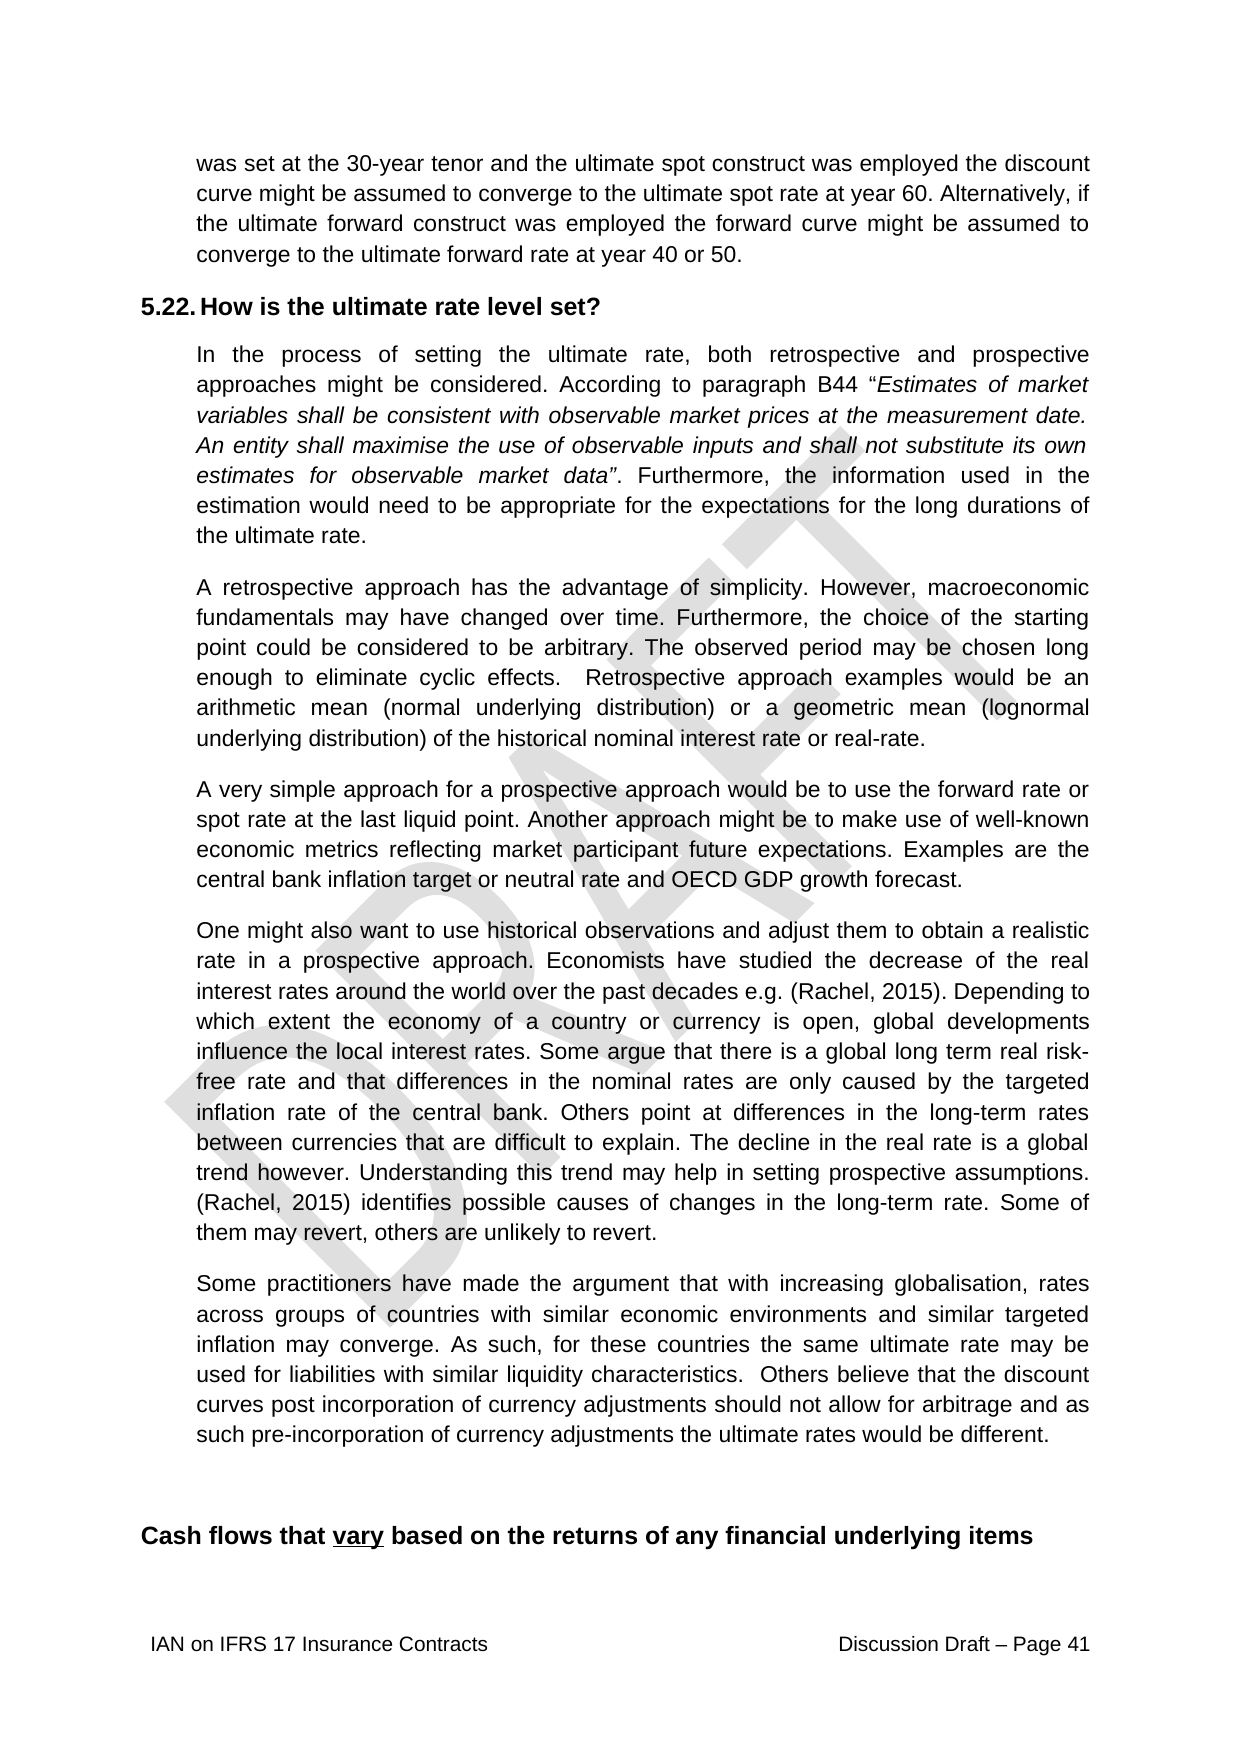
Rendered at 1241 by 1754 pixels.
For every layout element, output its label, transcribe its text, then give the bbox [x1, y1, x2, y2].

list How is the ultimate rate level set? [141, 292, 1090, 320]
text A retrospective approach has the advantage of simplicity. However, macroeconomic fundamentals may have changed over time. Furthermore, the choice of the starting point could be considered to be arbitrary. The observed period may be chosen long enough to eliminate cyclic effects. Retrospective approach examples would be an arithmetic mean (normal underlying distribution) or a geometric mean (lognormal underlying distribution) of the historical nominal interest rate or real-rate. [196, 573, 1090, 751]
text In the process of setting the ultimate rate, both retrospective and prospective approaches might be considered. According to paragraph B44 “Estimates of market variables shall be consistent with observable market prices at the measurement date. An entity shall maximise the use of observable inputs and shall not substitute its own estimates for observable market data”. Furthermore, the information used in the estimation would need to be appropriate for the expectations for the long durations of the ultimate rate. [196, 341, 1090, 549]
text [196, 150, 1090, 267]
text Cash flows that vary based on the returns of any financial underlying items [141, 1521, 1090, 1549]
text One might also want to use historical observations and adjust them to obtain a realistic rate in a prospective approach. Economists have studied the decrease of the real interest rates around the world over the past decades e.g.. Depending to which extent the economy of a country or currency is open, global developments influence the local interest rates. Some argue that there is a global long term real risk-free rate and that differences in the nominal rates are only caused by the targeted inflation rate of the central bank. Others point at differences in the long-term rates between currencies that are difficult to explain. The decline in the real rate is a global trend however. Understanding this trend may help in setting prospective assumptions. identifies possible causes of changes in the long-term rate. Some of them may revert, others are unlikely to revert. [196, 917, 1090, 1246]
text Some practitioners have made the argument that with increasing globalisation, rates across groups of countries with similar economic environments and similar targeted inflation may converge. As such, for these countries the same ultimate rate may be used for liabilities with similar liquidity characteristics. Others believe that the discount curves post incorporation of currency adjustments should not allow for arbitrage and as such pre-incorporation of currency adjustments the ultimate rates would be different. [196, 1270, 1090, 1448]
text A very simple approach for a prospective approach would be to use the forward rate or spot rate at the last liquid point. Another approach might be to make use of well-known economic metrics reflecting market participant future expectations. Examples are the central bank inflation target or neutral rate and OECD GDP growth forecast. [196, 776, 1090, 893]
